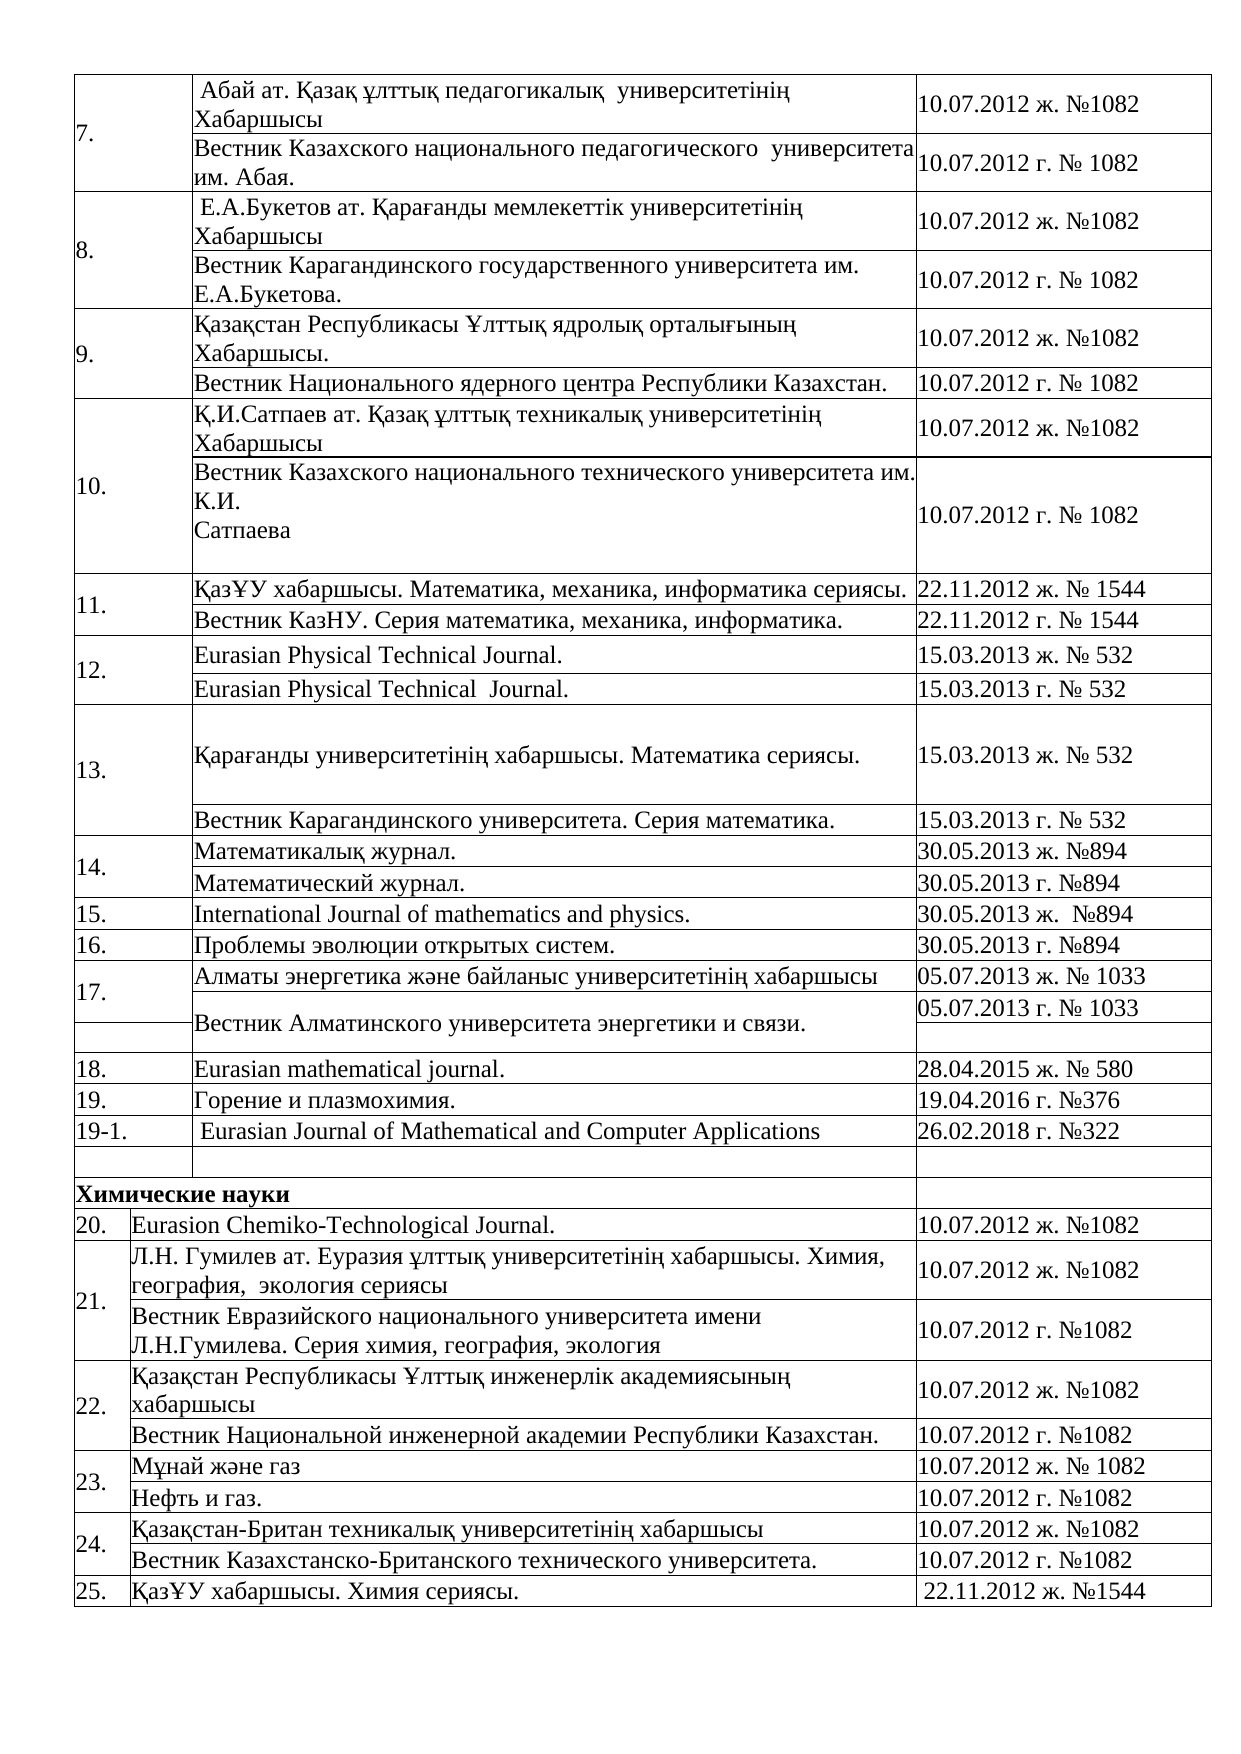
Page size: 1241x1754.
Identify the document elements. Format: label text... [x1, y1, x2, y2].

table_cell 19. [75, 1084, 192, 1114]
table_cell 14. [75, 836, 192, 897]
table_cell 10.07.2012 г. № 1082 [917, 458, 1211, 572]
table_cell 30.05.2013 г. №894 [917, 930, 1211, 960]
table_cell 15.03.2013 ж. № 532 [917, 705, 1211, 803]
table_cell [193, 1147, 916, 1177]
table_cell Математикалық журнал. [193, 836, 916, 866]
table_cell Химические науки [75, 1178, 916, 1208]
table_cell Вестник Казахского национального педагогического университета им. Абая. [193, 134, 916, 191]
table_cell Математический журнал. [193, 867, 916, 897]
table_cell 10.07.2012 ж. №1082 [917, 399, 1211, 456]
table_cell Eurasian Physical Technical Journal. [193, 674, 916, 704]
table_cell 10.07.2012 г. №1082 [917, 1482, 1211, 1512]
table_cell 22.11.2012 г. № 1544 [917, 605, 1211, 635]
table_cell Л.Н. Гумилев ат. Еуразия ұлттық университетінің хабаршысы. Химия, география, экология сериясы [131, 1241, 916, 1299]
table_cell 10.07.2012 г. №1082 [917, 1419, 1211, 1449]
table_cell 18. [75, 1053, 192, 1083]
table_cell 19.04.2016 г. №376 [917, 1084, 1211, 1114]
table_cell Eurasian Physical Technical Journal. [193, 636, 916, 672]
table_cell 22. [75, 1361, 130, 1449]
table_cell Абай ат. Қазақ ұлттық педагогикалық университетінің Хабаршысы [193, 75, 916, 132]
table_cell 05.07.2013 г. № 1033 [917, 992, 1211, 1022]
table_cell 25. [75, 1576, 130, 1606]
table_cell ҚазҰУ хабаршысы. Математика, механика, информатика сериясы. [193, 574, 916, 604]
table_cell 10.07.2012 ж. № 1082 [917, 1451, 1211, 1481]
table_cell 10.07.2012 ж. №1082 [917, 192, 1211, 249]
table_cell Вестник Карагандинского государственного университета им. Е.А.Букетова. [193, 251, 916, 308]
table_cell Вестник Казахского национального технического университета им. К.И. Сатпаева [193, 458, 916, 572]
table_cell 16. [75, 930, 192, 960]
table_cell 15. [75, 898, 192, 928]
table_cell Нефть и газ. [131, 1482, 916, 1512]
table_cell 10.07.2012 г. № 1082 [917, 251, 1211, 308]
table_cell 30.05.2013 г. №894 [917, 867, 1211, 897]
table_cell 22.11.2012 ж. №1544 [917, 1576, 1211, 1606]
table_cell Eurasion Chemiko-Technological Journal. [131, 1209, 916, 1239]
table_cell 22.11.2012 ж. № 1544 [917, 574, 1211, 604]
table_cell Вестник КазНУ. Серия математика, механика, информатика. [193, 605, 916, 635]
table_cell 21. [75, 1241, 130, 1360]
table_cell Қазақстан-Британ техникалық университетінің хабаршысы [131, 1513, 916, 1543]
table_cell [917, 1147, 1211, 1177]
table_cell Вестник Карагандинского университета. Серия математика. [193, 805, 916, 835]
table_cell 10.07.2012 ж. №1082 [917, 1513, 1211, 1543]
table_cell ҚазҰУ хабаршысы. Химия сериясы. [131, 1576, 916, 1606]
table_cell Мұнай және газ [131, 1451, 916, 1481]
table_cell Алматы энергетика және байланыс университетінің хабаршысы [193, 961, 916, 991]
table_cell 20. [75, 1209, 130, 1239]
table_cell Вестник Национальной инженерной академии Республики Казахстан. [131, 1419, 916, 1449]
table_cell 9. [75, 309, 192, 398]
table_cell 23. [75, 1451, 130, 1512]
table_cell Қарағанды университетінің хабаршысы. Математика сериясы. [193, 705, 916, 803]
table_cell 19-1. [75, 1116, 192, 1146]
table_cell 17. [75, 961, 192, 1022]
table_cell Қазақстан Республикасы Ұлттық ядролық орталығының Хабаршысы. [193, 309, 916, 367]
table_cell Қ.И.Сатпаев ат. Қазақ ұлттық техникалық университетінің Хабаршысы [193, 399, 916, 456]
table_cell [75, 1023, 192, 1052]
table_cell 10.07.2012 г. №1082 [917, 1544, 1211, 1574]
table_cell 10.07.2012 ж. №1082 [917, 1361, 1211, 1418]
table_cell Қазақстан Республикасы Ұлттық инженерлік академиясының хабаршысы [131, 1361, 916, 1418]
table_cell 12. [75, 636, 192, 704]
table_cell 10.07.2012 ж. №1082 [917, 1209, 1211, 1239]
table_cell Вестник Алматинского университета энергетики и связи. [193, 992, 916, 1052]
table_cell 05.07.2013 ж. № 1033 [917, 961, 1211, 991]
table_cell 7. [75, 75, 192, 191]
table_cell 30.05.2013 ж. №894 [917, 898, 1211, 928]
table_cell 15.03.2013 ж. № 532 [917, 636, 1211, 672]
table_cell 15.03.2013 г. № 532 [917, 674, 1211, 704]
table_cell 10.07.2012 ж. №1082 [917, 309, 1211, 367]
table_cell 28.04.2015 ж. № 580 [917, 1053, 1211, 1083]
table_cell Е.А.Букетов ат. Қарағанды мемлекеттік университетінің Хабаршысы [193, 192, 916, 249]
table_cell 26.02.2018 г. №322 [917, 1116, 1211, 1146]
table_cell Вестник Казахстанско-Британского технического университета. [131, 1544, 916, 1574]
table_cell Вестник Евразийского национального университета имени Л.Н.Гумилева. Серия химия, география, экология [131, 1300, 916, 1360]
table_cell 10.07.2012 ж. №1082 [917, 75, 1211, 132]
table_cell International Journal of mathematics and physics. [193, 898, 916, 928]
table_cell [917, 1023, 1211, 1052]
table_cell 13. [75, 705, 192, 835]
table_cell Eurasian Journal of Mathematical and Computer Applications [193, 1116, 916, 1146]
table_cell Вестник Национального ядерного центра Республики Казахстан. [193, 368, 916, 398]
table_cell 8. [75, 192, 192, 308]
table_cell 10.07.2012 г. № 1082 [917, 368, 1211, 398]
table_cell 15.03.2013 г. № 532 [917, 805, 1211, 835]
table_cell Горение и плазмохимия. [193, 1084, 916, 1114]
table_cell Проблемы эволюции открытых систем. [193, 930, 916, 960]
table_cell 30.05.2013 ж. №894 [917, 836, 1211, 866]
table_cell [917, 1178, 1211, 1208]
table_cell 11. [75, 574, 192, 635]
table_cell 24. [75, 1513, 130, 1574]
table_cell 10.07.2012 ж. №1082 [917, 1241, 1211, 1299]
table_cell 10.07.2012 г. №1082 [917, 1300, 1211, 1360]
table_cell Eurasian mathematical journal. [193, 1053, 916, 1083]
table_cell 10. [75, 399, 192, 572]
table_cell [75, 1147, 192, 1177]
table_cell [917, 134, 1211, 191]
